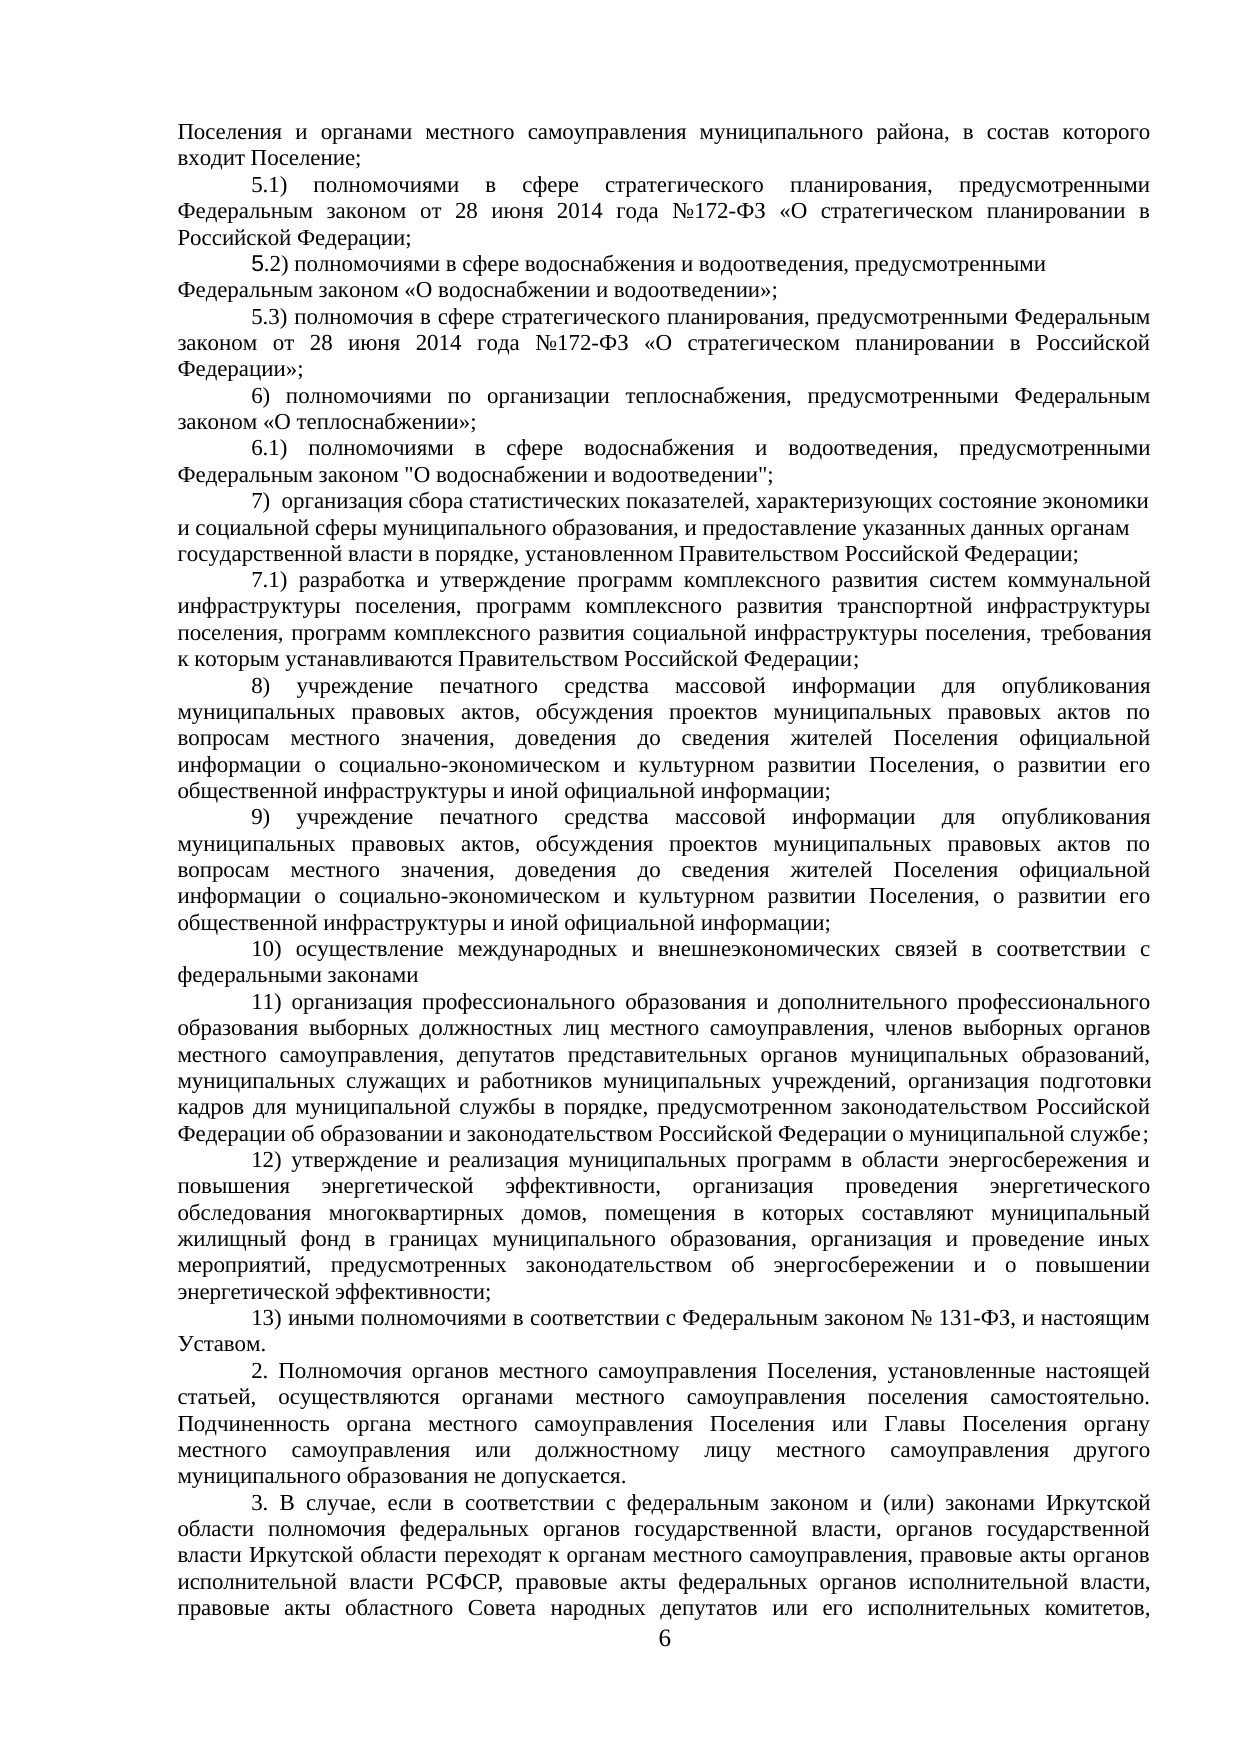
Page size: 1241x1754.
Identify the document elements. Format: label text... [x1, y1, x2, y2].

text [177, 118, 1152, 171]
text 7) организация сбора статистических показателей, характеризующих состояние экономики и социальной сферы муниципального образования, и предоставление указанных данных органам государственной власти в порядке, установленном Правительством Российской Федерации; [177, 487, 1152, 566]
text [177, 1489, 1152, 1620]
text 7.1) разработка и утверждение программ комплексного развития систем коммунальной инфраструктуры поселения, программ комплексного развития транспортной инфраструктуры поселения, программ комплексного развития социальной инфраструктуры поселения, требования к которым устанавливаются Правительством Российской Федерации; [177, 566, 1152, 672]
text 11) организация профессионального образования и дополнительного профессионального образования выборных должностных лиц местного самоуправления, членов выборных органов местного самоуправления, депутатов представительных органов муниципальных образований, муниципальных служащих и работников муниципальных учреждений, организация подготовки кадров для муниципальной службы в порядке, предусмотренном законодательством Российской Федерации об образовании и законодательством Российской Федерации о муниципальной службе; [177, 988, 1152, 1146]
text 9) учреждение печатного средства массовой информации для опубликования муниципальных правовых актов, обсуждения проектов муниципальных правовых актов по вопросам местного значения, доведения до сведения жителей Поселения официальной информации о социально-экономическом и культурном развитии Поселения, о развитии его общественной инфраструктуры и иной официальной информации; [177, 803, 1152, 935]
text 8) учреждение печатного средства массовой информации для опубликования муниципальных правовых актов, обсуждения проектов муниципальных правовых актов по вопросам местного значения, доведения до сведения жителей Поселения официальной информации о социально-экономическом и культурном развитии Поселения, о развитии его общественной инфраструктуры и иной официальной информации; [177, 672, 1152, 803]
text 10) осуществление международных и внешнеэкономических связей в соответствии с федеральными законами [177, 935, 1152, 988]
text 5.2) полномочиями в сфере водоснабжения и водоотведения, предусмотренными Федеральным законом «О водоснабжении и водоотведении»; [177, 250, 1152, 303]
text 2. Полномочия органов местного самоуправления Поселения, установленные настоящей статьей, осуществляются органами местного самоуправления поселения самостоятельно. Подчиненность органа местного самоуправления Поселения или Главы Поселения органу местного самоуправления или должностному лицу местного самоуправления другого муниципального образования не допускается. [177, 1357, 1152, 1489]
text 6.1) полномочиями в сфере водоснабжения и водоотведения, предусмотренными Федеральным законом "О водоснабжении и водоотведении"; [177, 434, 1152, 487]
text 5.3) полномочия в сфере стратегического планирования, предусмотренными Федеральным законом от 28 июня 2014 года №172-ФЗ «О стратегическом планировании в Российской Федерации»; [177, 303, 1152, 382]
text 5.1) полномочиями в сфере стратегического планирования, предусмотренными Федеральным законом от 28 июня 2014 года №172-ФЗ «О стратегическом планировании в Российской Федерации; [177, 171, 1152, 250]
text 12) утверждение и реализация муниципальных программ в области энергосбережения и повышения энергетической эффективности, организация проведения энергетического обследования многоквартирных домов, помещения в которых составляют муниципальный жилищный фонд в границах муниципального образования, организация и проведение иных мероприятий, предусмотренных законодательством об энергосбережении и о повышении энергетической эффективности; [177, 1146, 1152, 1304]
text 13) иными полномочиями в соответствии с Федеральным законом № 131-ФЗ, и настоящим Уставом. [177, 1304, 1152, 1357]
text 6) полномочиями по организации теплоснабжения, предусмотренными Федеральным законом «О теплоснабжении»; [177, 382, 1152, 434]
